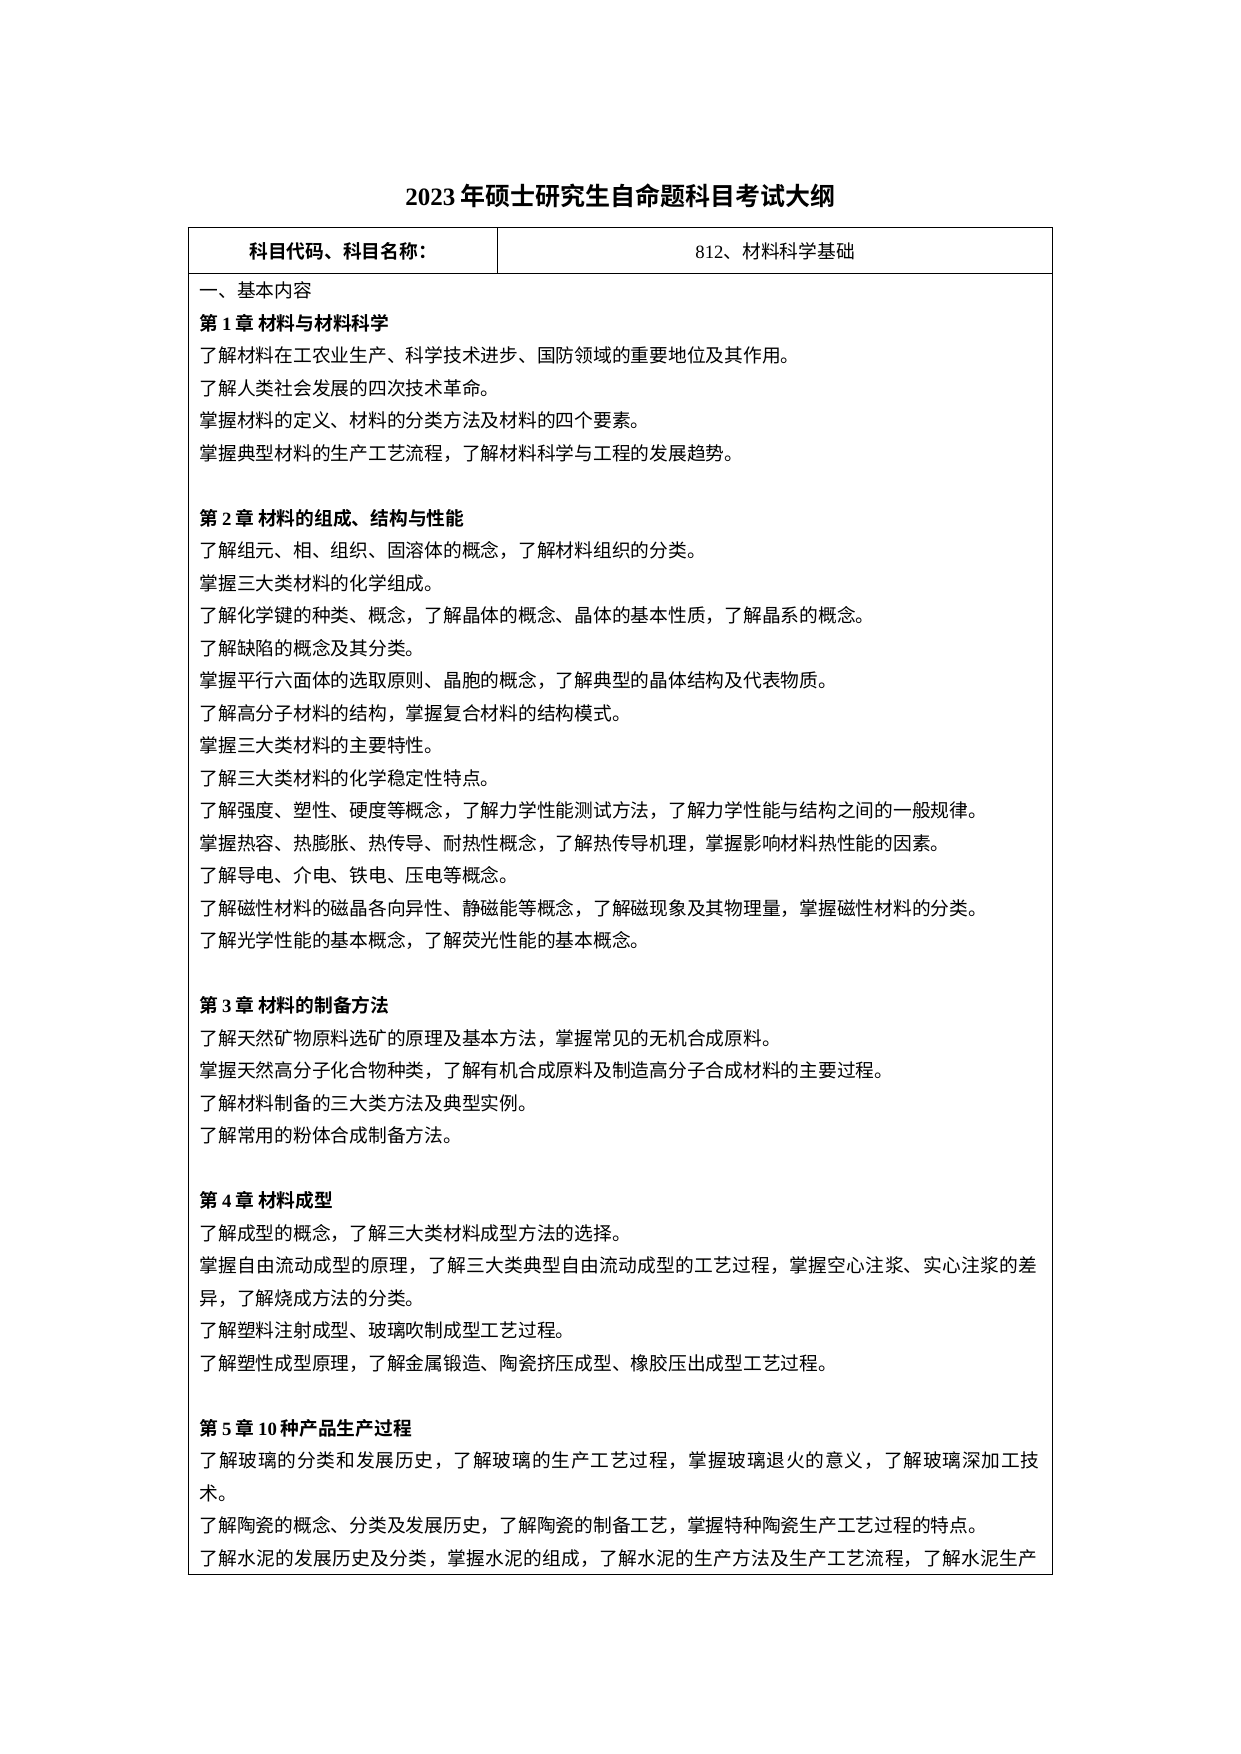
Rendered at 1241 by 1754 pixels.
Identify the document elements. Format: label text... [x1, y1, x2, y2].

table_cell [189, 274, 1052, 1573]
table_header 812、材料科学基础 [498, 228, 1052, 272]
table_header 科目代码、科目名称： [189, 228, 497, 272]
text 2023年硕士研究生自命题科目考试大纲 [187, 162, 1053, 227]
